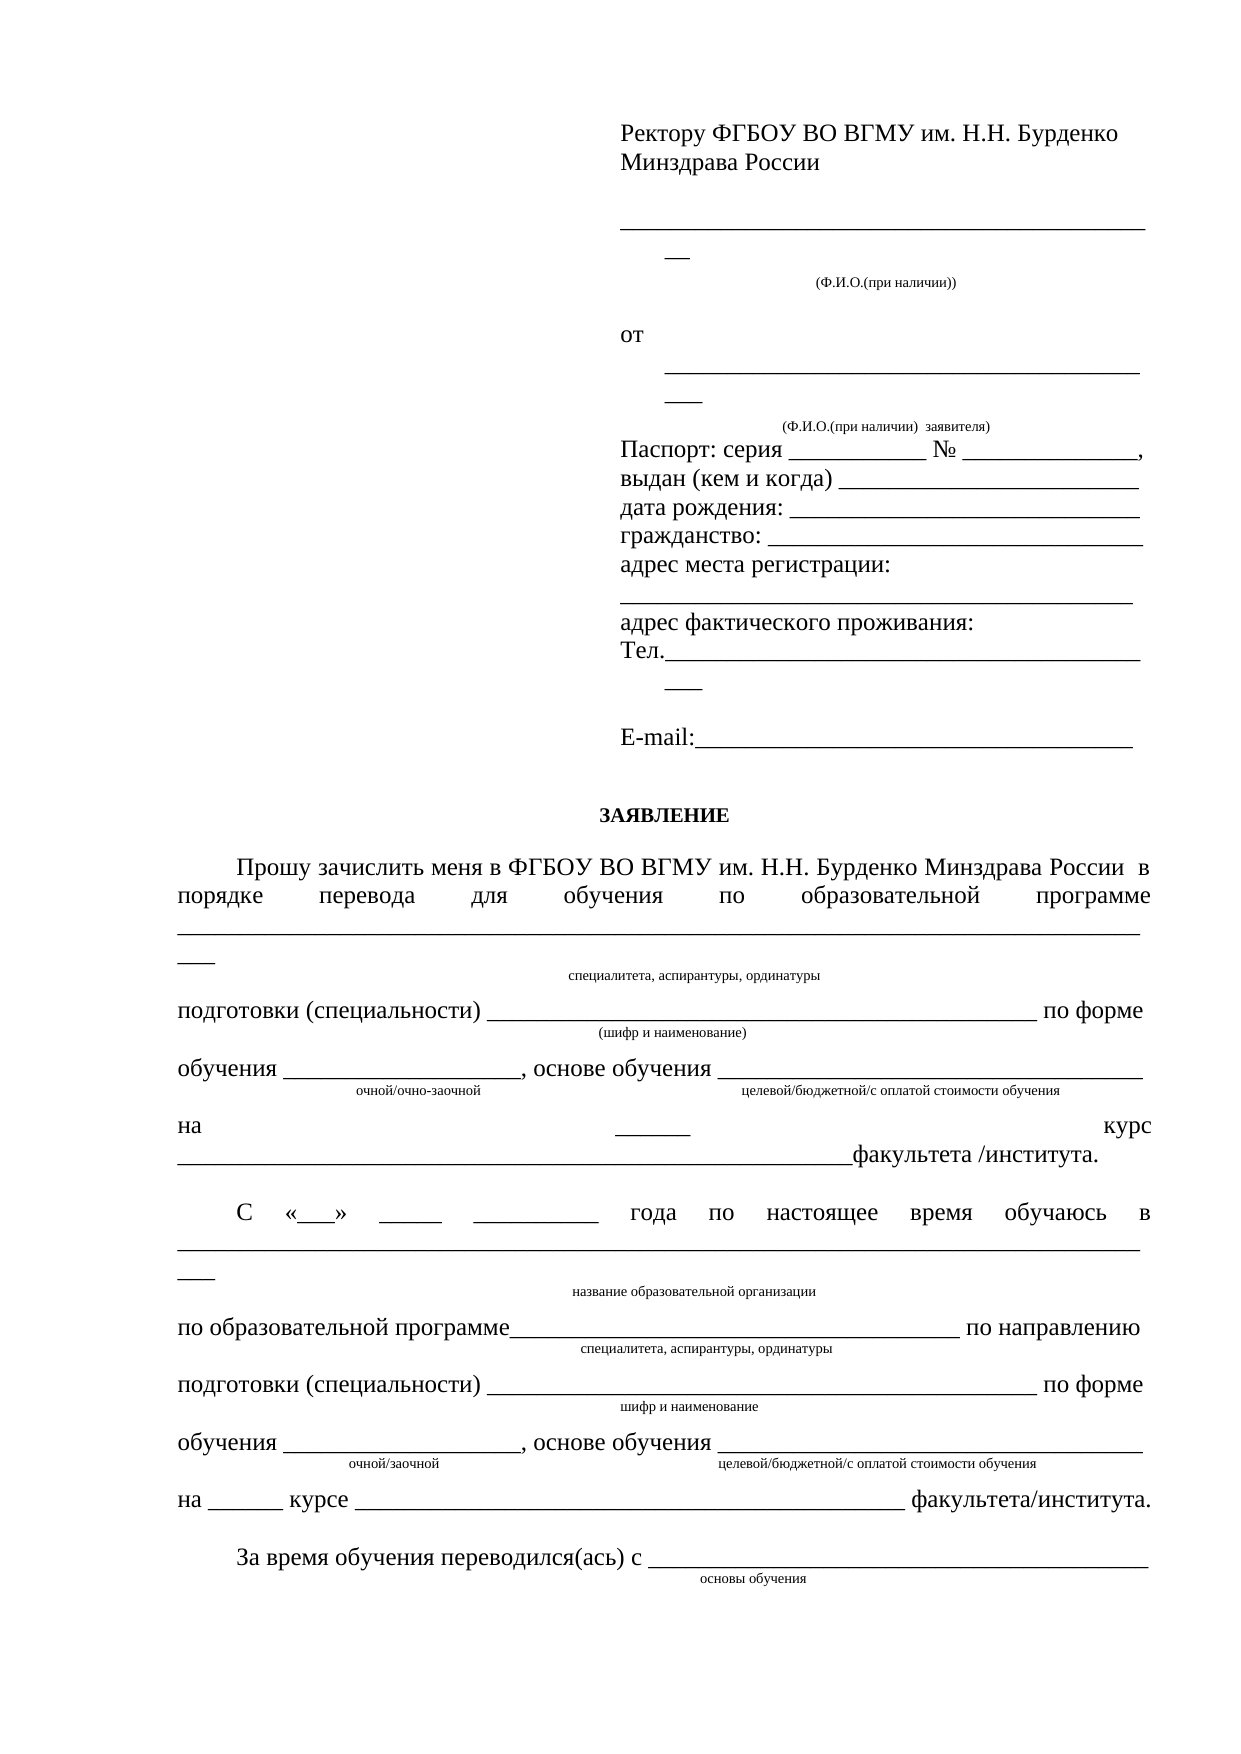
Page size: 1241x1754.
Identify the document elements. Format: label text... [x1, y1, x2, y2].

text (шифр и наименование) [177, 1024, 1152, 1053]
text Е-mail:___________________________________ [620, 722, 1152, 751]
text название образовательной организации [177, 1283, 1152, 1312]
text от _________________________________________ [620, 319, 1152, 406]
text шифр и наименование [177, 1398, 1152, 1427]
text обучения ___________________, основе обучения __________________________________ [177, 1427, 1152, 1455]
text по образовательной программе____________________________________ по направлению [177, 1312, 1152, 1340]
text адрес фактического проживания: [177, 607, 1152, 636]
text обучения ___________________, основе обучения __________________________________ [177, 1053, 1152, 1082]
text специалитета, аспирантуры, ординатуры [177, 967, 1152, 995]
text ЗАЯВЛЕНИЕ [177, 803, 1152, 827]
text (Ф.И.О.(при наличии) заявителя) [620, 406, 1152, 434]
text на ______ курсе ____________________________________________ факультета/института. [177, 1484, 1152, 1513]
text ____________________________________________ [620, 204, 1152, 262]
text специалитета, аспирантуры, ординатуры [177, 1340, 1152, 1369]
text За время обучения переводился(ась) с ________________________________________ [177, 1542, 1152, 1570]
text С «___» _____ __________ года по настоящее время обучаюсь в ________________________________________________________________________________ [177, 1197, 1152, 1283]
text Прошу зачислить меня в ФГБОУ ВО ВГМУ им. Н.Н. Бурденко Минздрава России в порядке перевода для обучения по образовательной программе ________________________________________________________________________________ [177, 852, 1152, 967]
text очной/заочной целевой/бюджетной/с оплатой стоимости обучения [177, 1455, 1152, 1484]
text на ______ курс ______________________________________________________факультета /института. [177, 1110, 1152, 1168]
text гражданство: ______________________________ [177, 521, 1152, 549]
text Минздрава России [620, 147, 1152, 176]
text выдан (кем и когда) ________________________ [177, 463, 1152, 492]
text дата рождения: ____________________________ [177, 492, 1152, 521]
text очной/очно-заочной целевой/бюджетной/с оплатой стоимости обучения [177, 1082, 1152, 1110]
text Паспорт: серия ___________ № ______________, [177, 434, 1152, 463]
text подготовки (специальности) ____________________________________________ по форме [177, 995, 1152, 1024]
text (Ф.И.О.(при наличии)) [620, 262, 1152, 291]
text _________________________________________ [177, 578, 1152, 607]
text Ректору ФГБОУ ВО ВГМУ им. Н.Н. Бурденко [620, 118, 1152, 147]
text адрес места регистрации: [177, 549, 1152, 578]
text основы обучения [177, 1570, 1152, 1599]
text подготовки (специальности) ____________________________________________ по форме [177, 1369, 1152, 1398]
text Тел._________________________________________ [620, 636, 1152, 693]
